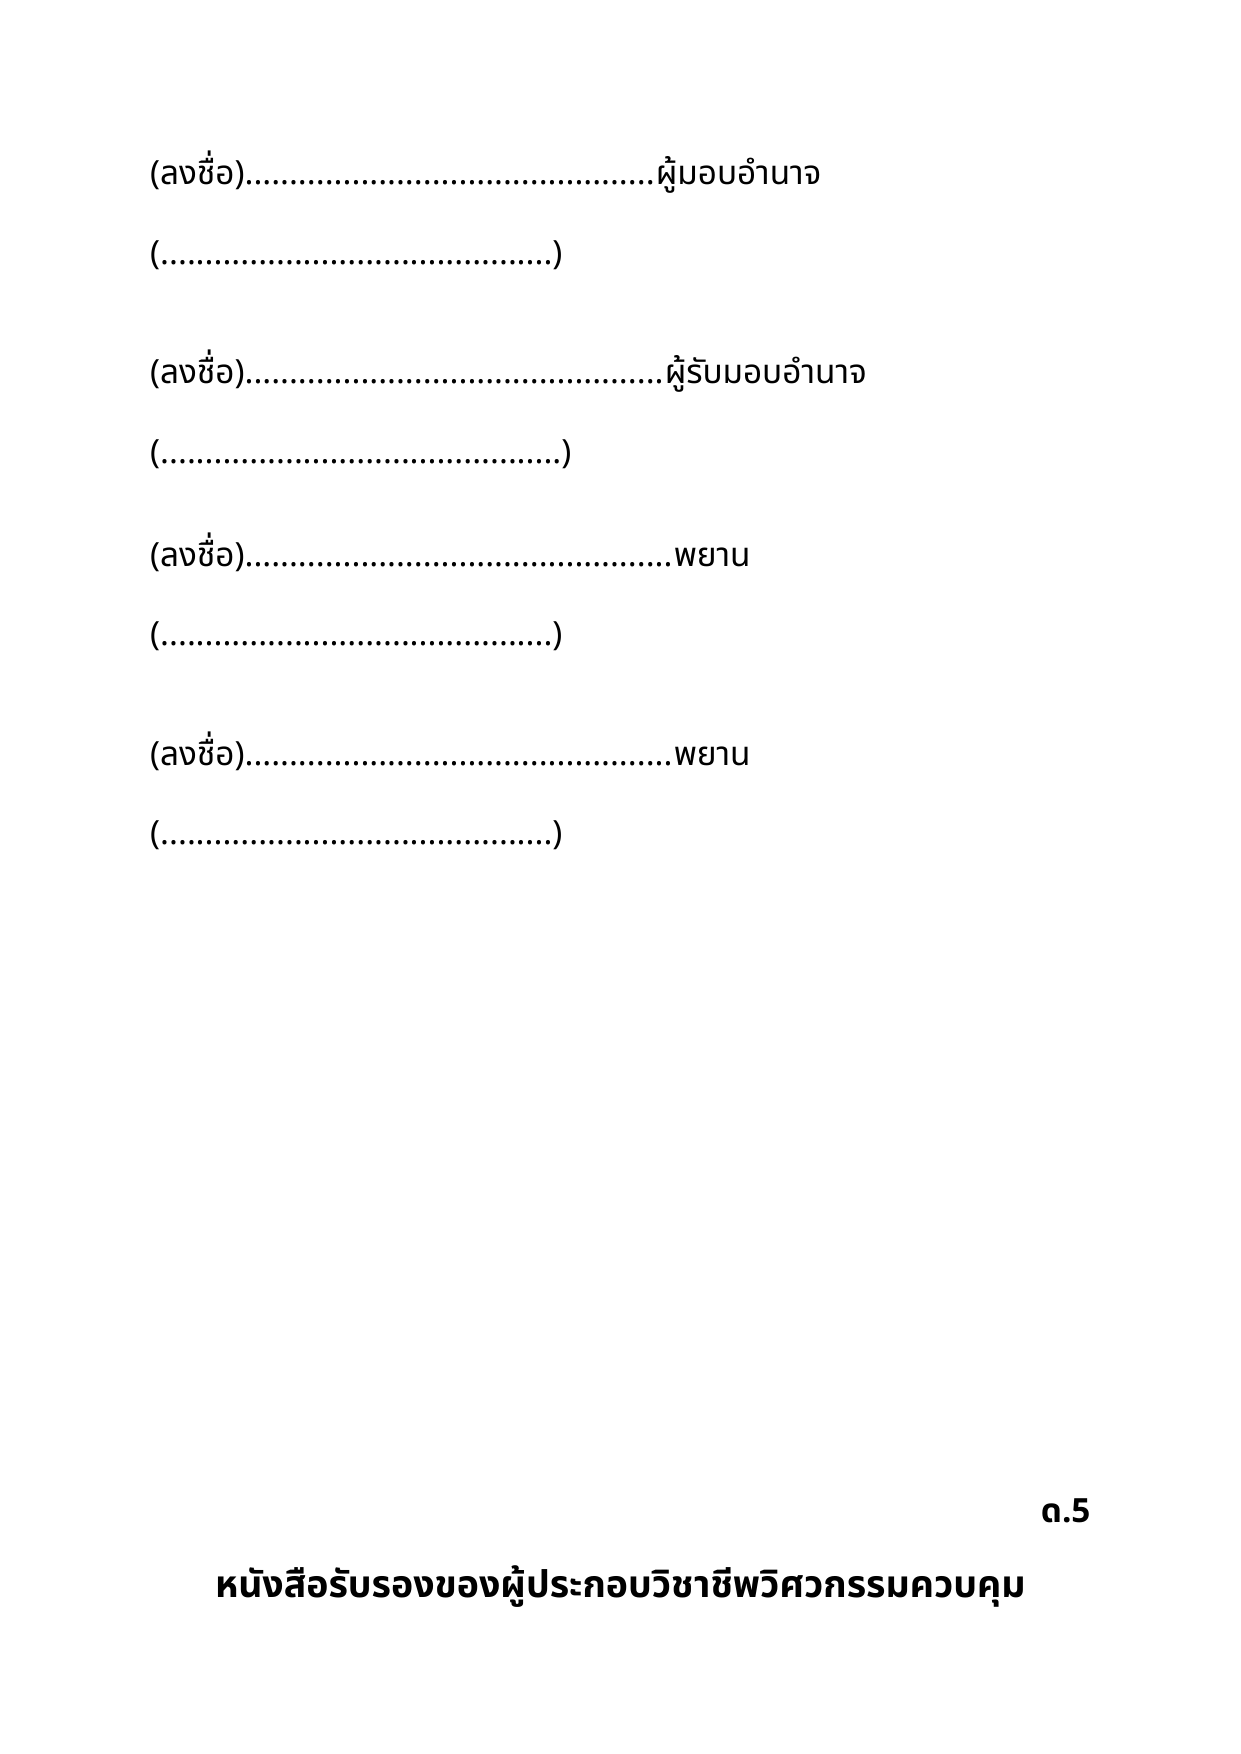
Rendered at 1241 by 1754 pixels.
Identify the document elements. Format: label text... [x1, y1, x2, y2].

text (ลงชื่อ)................................................พยาน [150, 502, 1090, 581]
text หนังสือรับรองของผู้ประกอบวิชาชีพวิศวกรรมควบคุม [150, 1558, 1090, 1614]
text (............................................) [150, 200, 1090, 274]
text (............................................) [150, 780, 1090, 854]
text (.............................................) [150, 399, 1090, 473]
text (ลงชื่อ)...............................................ผู้รับมอบอำนาจ [150, 319, 1090, 399]
text (ลงชื่อ)................................................พยาน [150, 701, 1090, 780]
text ด.5 [150, 1486, 1090, 1537]
text (ลงชื่อ)..............................................ผู้มอบอำนาจ [150, 120, 1090, 200]
text (............................................) [150, 581, 1090, 655]
